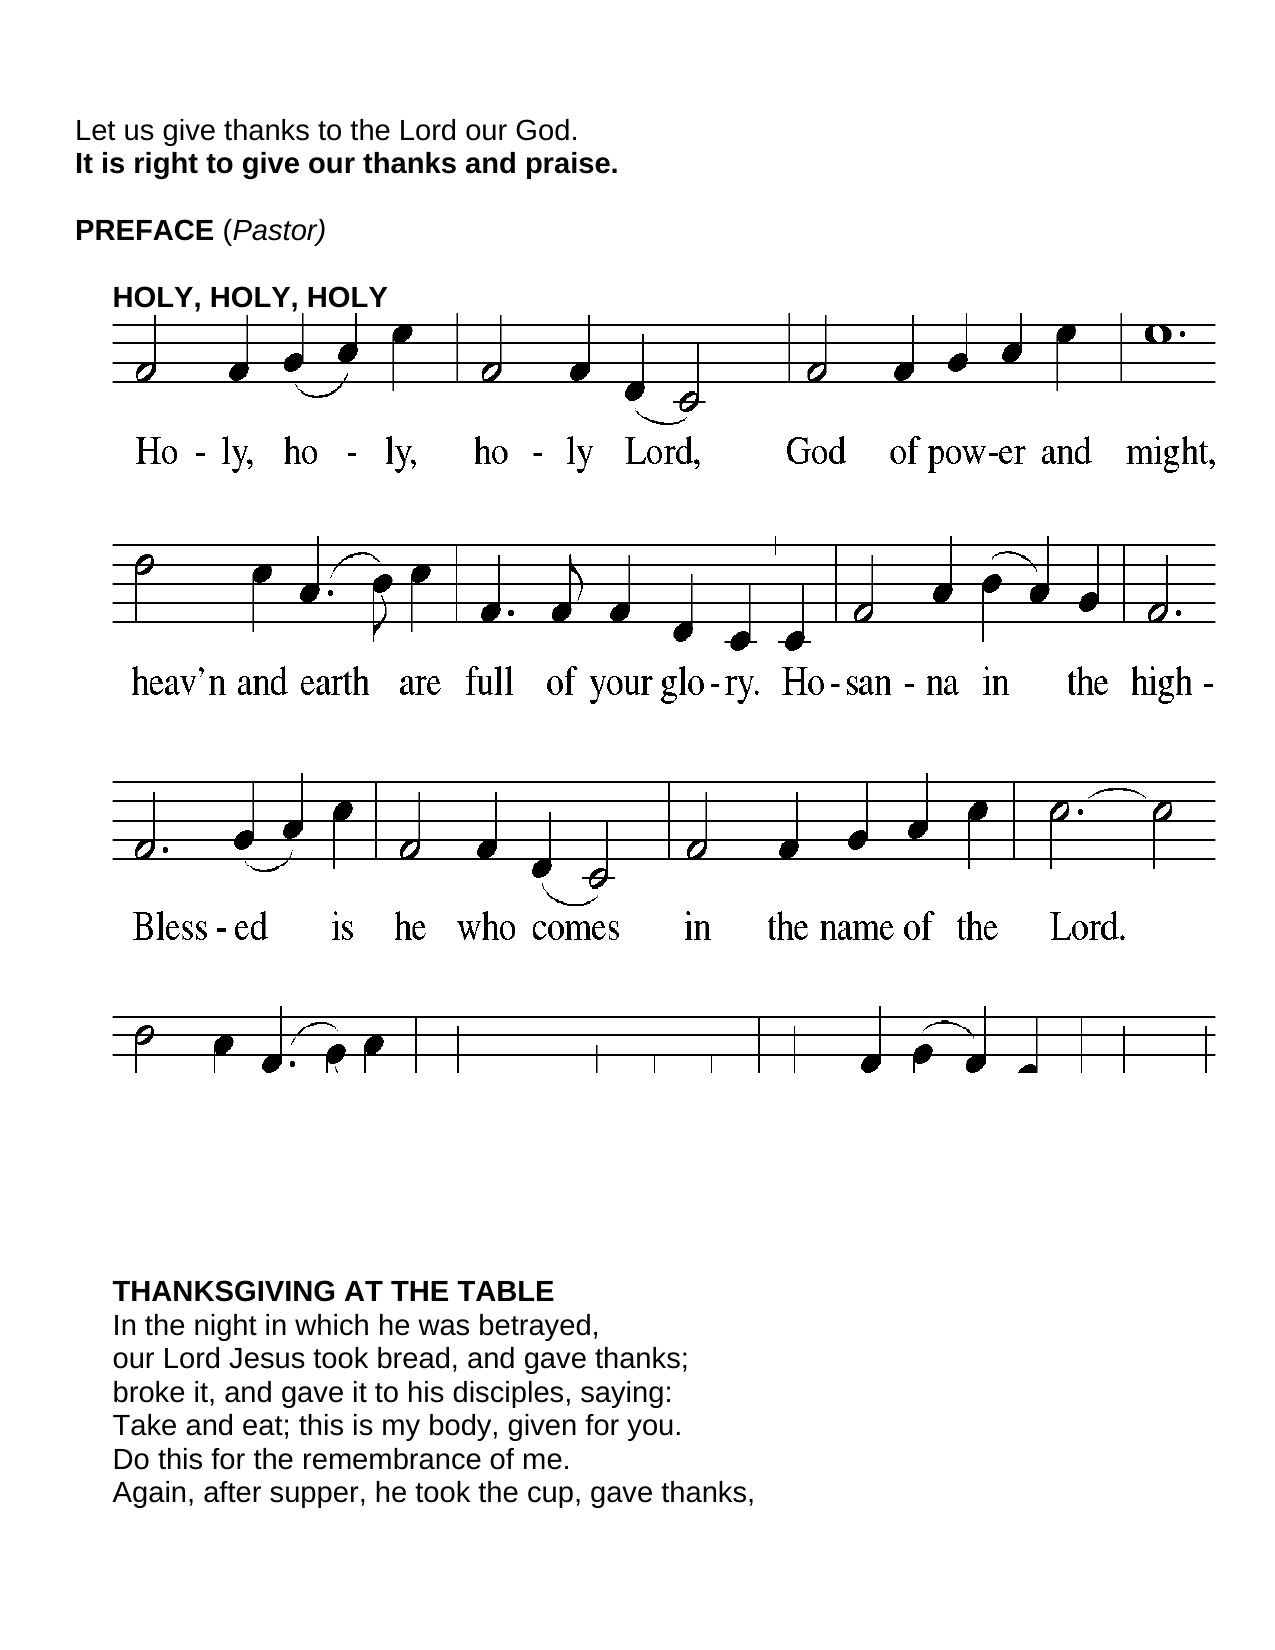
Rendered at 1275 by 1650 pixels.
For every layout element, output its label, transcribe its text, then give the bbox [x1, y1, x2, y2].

text PREFACE (Pastor) [75, 213, 1162, 247]
text Do this for the remembrance of me. [112, 1442, 1162, 1475]
text Take and eat; this is my body, given for you. [112, 1408, 1162, 1442]
text It is right to give our thanks and praise. [75, 146, 1162, 179]
text Let us give thanks to the Lord our God. [75, 112, 1162, 146]
text our Lord Jesus took bread, and gave thanks; [112, 1341, 1162, 1375]
text THANKSGIVING AT THE TABLE [112, 1274, 1162, 1308]
text Again, after supper, he took the cup, gave thanks, [112, 1475, 1162, 1509]
text HOLY, HOLY, HOLY [112, 280, 1162, 313]
text In the night in which he was betrayed, [112, 1308, 1162, 1341]
picture [112, 313, 1216, 1073]
text broke it, and gave it to his disciples, saying: [112, 1375, 1162, 1408]
